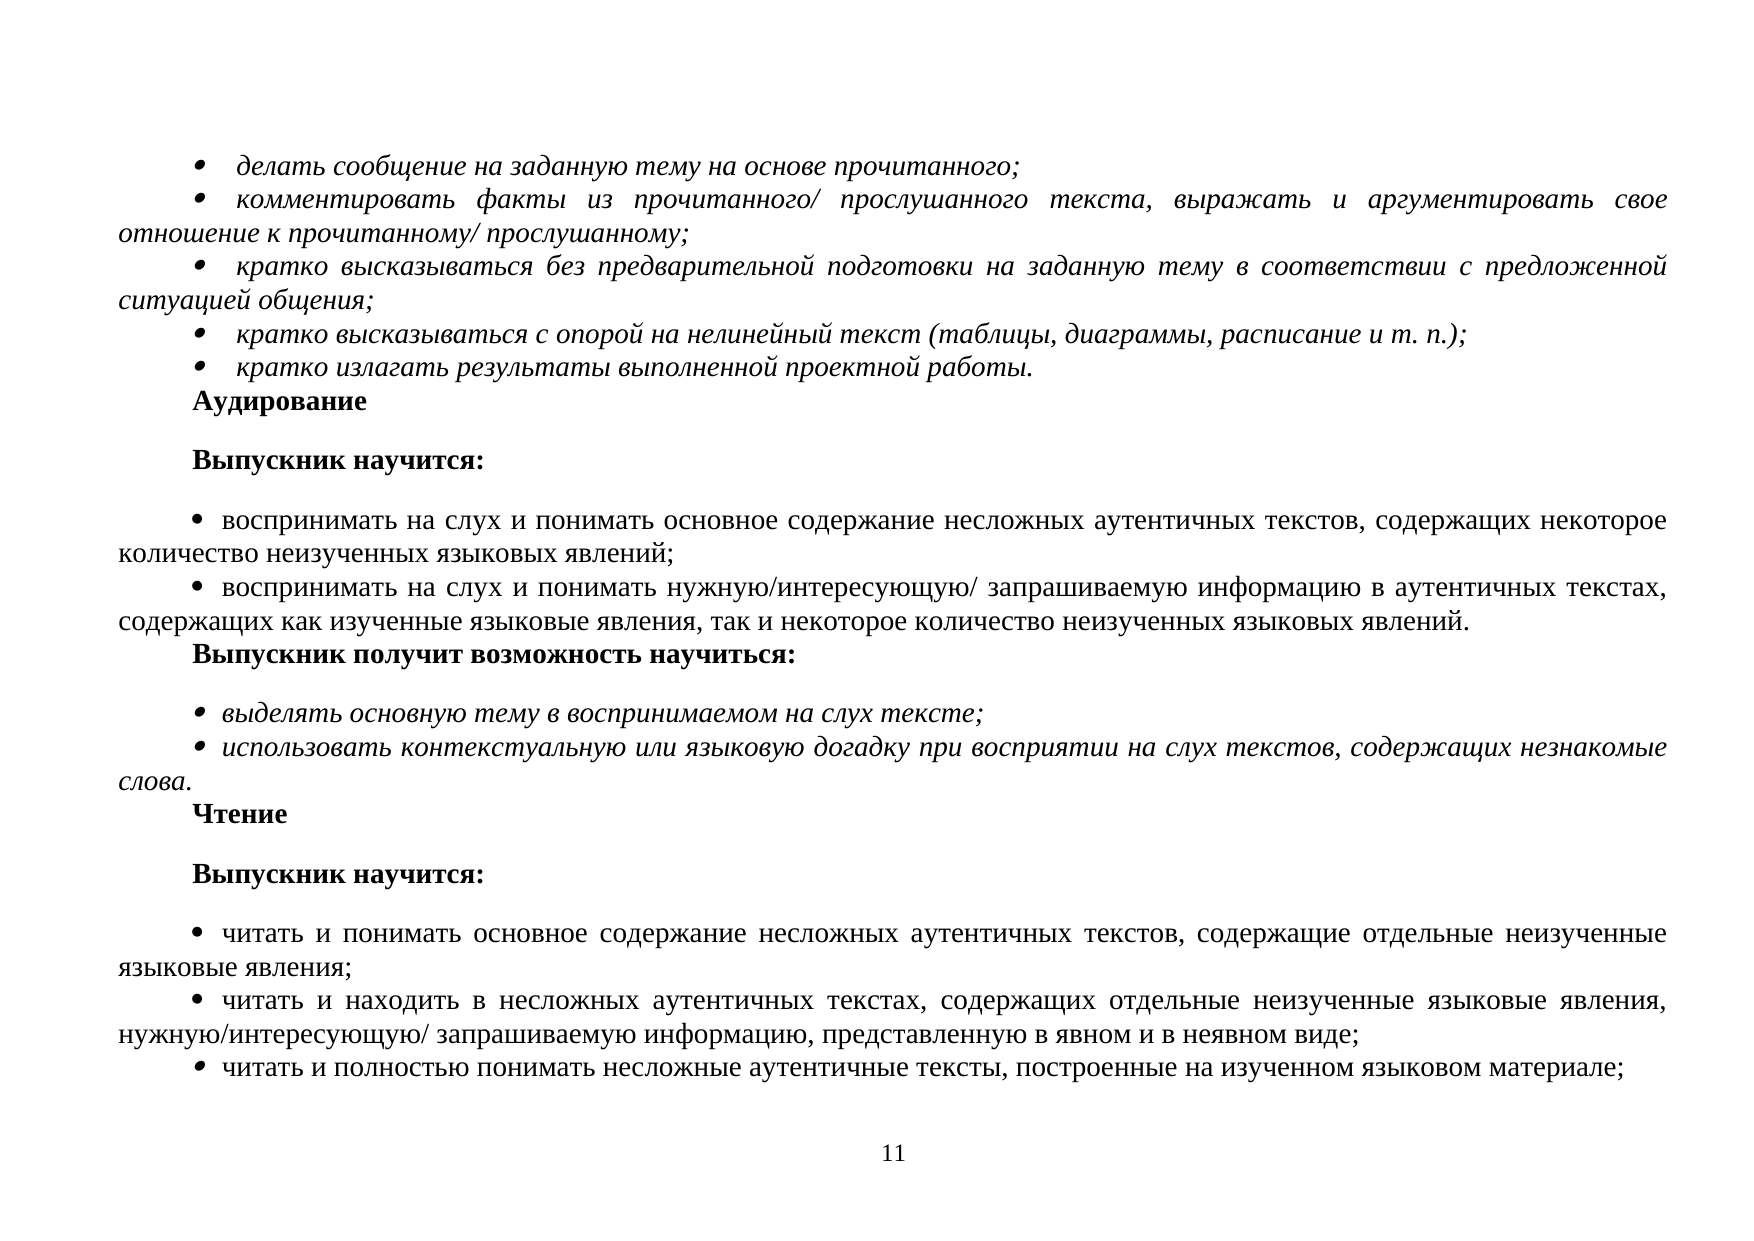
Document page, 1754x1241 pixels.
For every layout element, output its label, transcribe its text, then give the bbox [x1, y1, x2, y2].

text Аудирование [118, 383, 1668, 417]
list кратко излагать результаты выполненной проектной работы. [118, 349, 1668, 383]
list использовать контекстуальную или языковую догадку при восприятии на слух текстов, содержащих незнакомые слова. [118, 729, 1668, 796]
list кратко высказываться без предварительной подготовки на заданную тему в соответствии с предложенной ситуацией общения; [118, 248, 1668, 316]
list читать и находить в несложных аутентичных текстах, содержащих отдельные неизученные языковые явления, нужную/интересующую/ запрашиваемую информацию, представленную в явном и в неявном виде; [118, 982, 1668, 1049]
text Выпускник научится: [118, 442, 1668, 476]
list читать и понимать основное содержание несложных аутентичных текстов, содержащие отдельные неизученные языковые явления; [118, 915, 1668, 982]
list воспринимать на слух и понимать нужную/интересующую/ запрашиваемую информацию в аутентичных текстах, содержащих как изученные языковые явления, так и некоторое количество неизученных языковых явлений. [118, 569, 1668, 636]
list воспринимать на слух и понимать основное содержание несложных аутентичных текстов, содержащих некоторое количество неизученных языковых явлений; [118, 502, 1668, 569]
text Чтение [118, 796, 1668, 830]
text Выпускник получит возможность научиться: [118, 636, 1668, 670]
list комментировать факты из прочитанного/ прослушанного текста, выражать и аргументировать свое отношение к прочитанному/ прослушанному; [118, 181, 1668, 248]
list кратко высказываться с опорой на нелинейный текст (таблицы, диаграммы, расписание и т. п.); [118, 316, 1668, 349]
text Выпускник научится: [118, 856, 1668, 889]
list читать и полностью понимать несложные аутентичные тексты, построенные на изученном языковом материале; [118, 1049, 1668, 1083]
list выделять основную тему в воспринимаемом на слух тексте; [118, 696, 1668, 729]
list делать сообщение на заданную тему на основе прочитанного; [118, 148, 1668, 181]
